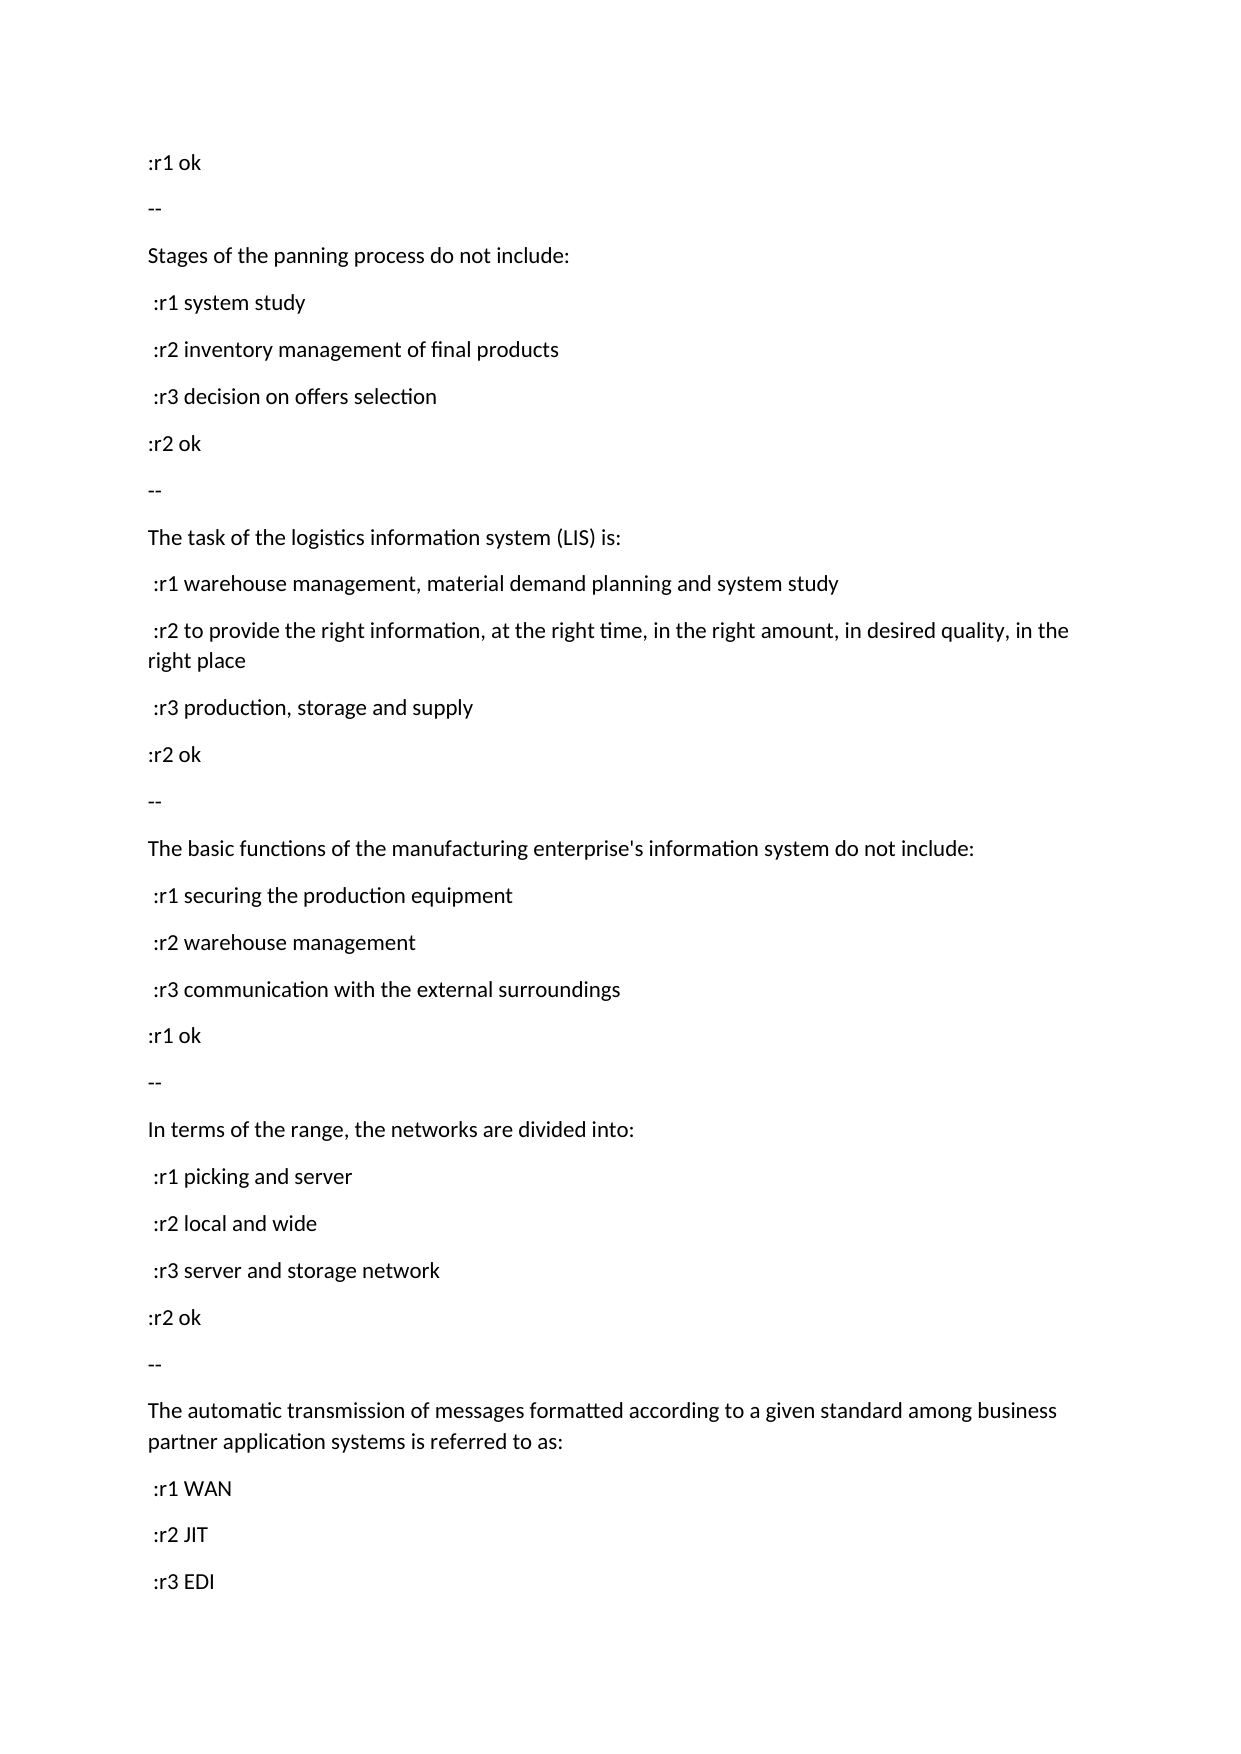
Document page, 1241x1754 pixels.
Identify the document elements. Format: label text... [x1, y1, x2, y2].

text :r3 production, storage and supply [148, 693, 1093, 721]
text The automatic transmission of messages formatted according to a given standard among business partner application systems is referred to as: [148, 1397, 1093, 1455]
text -- [148, 1068, 1093, 1096]
text :r1 securing the production equipment [148, 881, 1093, 909]
text :r1 ok [148, 148, 1093, 176]
text -- [148, 787, 1093, 815]
text :r2 warehouse management [148, 928, 1093, 956]
text The task of the logistics information system (LIS) is: [148, 523, 1093, 551]
text The basic functions of the manufacturing enterprise's information system do not include: [148, 834, 1093, 862]
text :r3 decision on offers selection [148, 382, 1093, 410]
text :r2 inventory management of final products [148, 335, 1093, 363]
text :r2 JIT [148, 1521, 1093, 1548]
text :r2 ok [148, 740, 1093, 768]
text -- [148, 194, 1093, 222]
text -- [148, 1350, 1093, 1378]
text :r1 warehouse management, material demand planning and system study [148, 569, 1093, 597]
text :r3 EDI [148, 1567, 1093, 1595]
text :r3 communication with the external surroundings [148, 975, 1093, 1003]
text Stages of the panning process do not include: [148, 241, 1093, 269]
text :r1 system study [148, 288, 1093, 316]
text :r1 WAN [148, 1474, 1093, 1502]
text -- [148, 476, 1093, 504]
text :r1 picking and server [148, 1162, 1093, 1190]
text :r1 ok [148, 1022, 1093, 1049]
text :r2 local and wide [148, 1209, 1093, 1237]
text :r2 ok [148, 429, 1093, 457]
text In terms of the range, the networks are divided into: [148, 1115, 1093, 1143]
text :r2 to provide the right information, at the right time, in the right amount, in desired quality, in the right place [148, 616, 1093, 674]
text :r3 server and storage network [148, 1256, 1093, 1284]
text :r2 ok [148, 1303, 1093, 1331]
